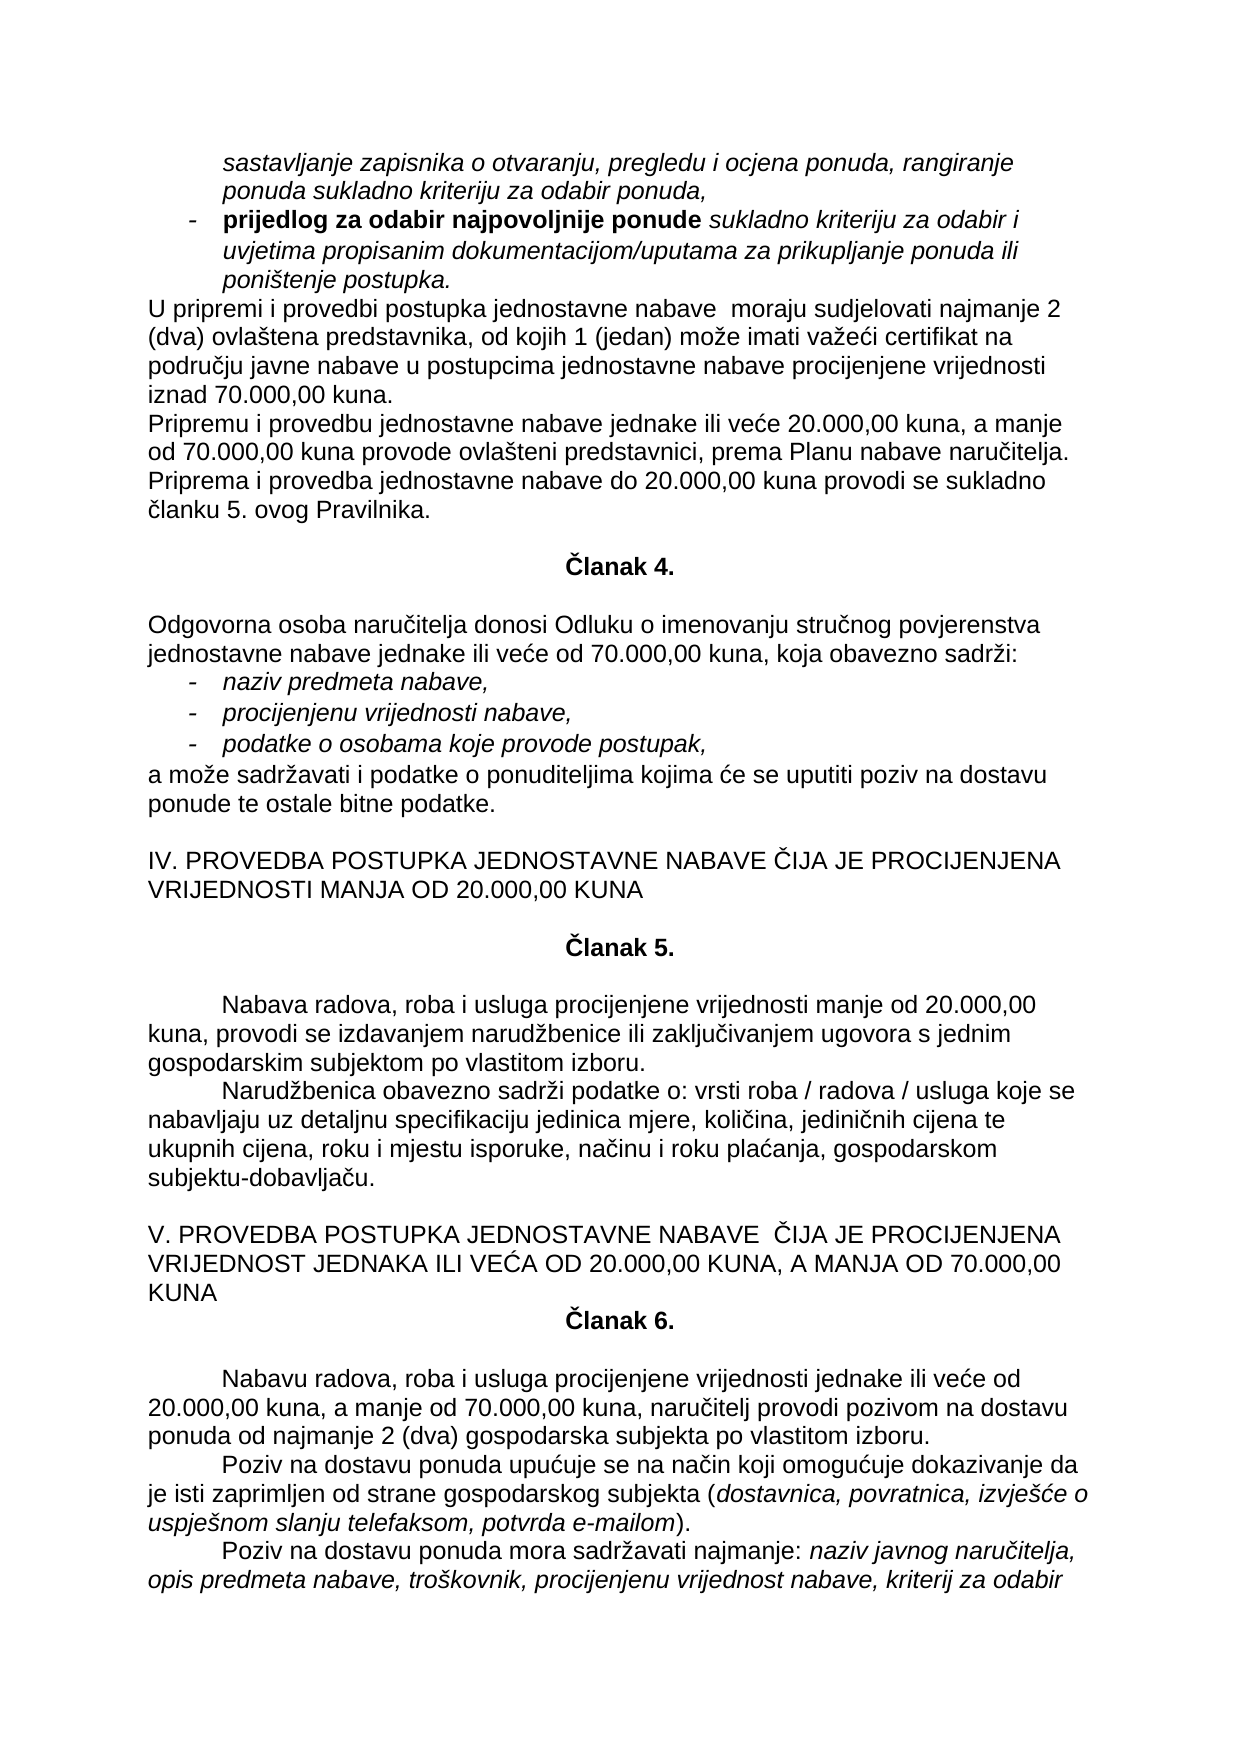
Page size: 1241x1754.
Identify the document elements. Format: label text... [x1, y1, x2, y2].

text U pripremi i provedbi postupka jednostavne nabave moraju sudjelovati najmanje 2 (dva) ovlaštena predstavnika, od kojih 1 (jedan) može imati važeći certifikat na području javne nabave u postupcima jednostavne nabave procijenjene vrijednosti iznad 70.000,00 kuna. [148, 293, 1093, 408]
text IV. PROVEDBA POSTUPKA JEDNOSTAVNE NABAVE ČIJA JE PROCIJENJENA VRIJEDNOSTI MANJA OD 20.000,00 KUNA [148, 846, 1093, 904]
text Narudžbenica obavezno sadrži podatke o: vrsti roba / radova / usluga koje se nabavljaju uz detaljnu specifikaciju jedinica mjere, količina, jediničnih cijena te ukupnih cijena, roku i mjestu isporuke, načinu i roku plaćanja, gospodarskom subjektu-dobavljaču. [148, 1076, 1093, 1191]
text Nabavu radova, roba i usluga procijenjene vrijednosti jednake ili veće od 20.000,00 kuna, a manje od 70.000,00 kuna, naručitelj provodi pozivom na dostavu ponuda od najmanje 2 (dva) gospodarska subjekta po vlastitom izboru. [148, 1364, 1093, 1450]
list naziv predmeta nabave, [185, 667, 1093, 698]
text Pripremu i provedbu jednostavne nabave jednake ili veće 20.000,00 kuna, a manje od 70.000,00 kuna provode ovlašteni predstavnici, prema Planu nabave naručitelja. [148, 408, 1093, 466]
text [148, 1536, 1093, 1594]
list podatke o osobama koje provode postupak, [185, 729, 1093, 760]
list procijenjenu vrijednosti nabave, [185, 698, 1093, 729]
text Članak 5. [148, 933, 1093, 961]
text Nabava radova, roba i usluga procijenjene vrijednosti manje od 20.000,00 kuna, provodi se izdavanjem narudžbenice ili zaključivanjem ugovora s jednim gospodarskim subjektom po vlastitom izboru. [148, 990, 1093, 1076]
list prijedlog za odabir najpovoljnije ponude sukladno kriteriju za odabir i uvjetima propisanim dokumentacijom/uputama za prikupljanje ponuda ili poništenje postupka. [185, 205, 1093, 293]
text a može sadržavati i podatke o ponuditeljima kojima će se uputiti poziv na dostavu ponude te ostale bitne podatke. [148, 760, 1093, 818]
text Članak 4. [148, 552, 1093, 581]
text Priprema i provedba jednostavne nabave do 20.000,00 kuna provodi se sukladno članku 5. ovog Pravilnika. [148, 466, 1093, 523]
text Poziv na dostavu ponuda upućuje se na način koji omogućuje dokazivanje da je isti zaprimljen od strane gospodarskog subjekta (dostavnica, povratnica, izvješće o uspješnom slanju telefaksom, potvrda e-mailom). [148, 1450, 1093, 1536]
text Članak 6. [148, 1306, 1093, 1335]
text V. PROVEDBA POSTUPKA JEDNOSTAVNE NABAVE ČIJA JE PROCIJENJENA VRIJEDNOST JEDNAKA ILI VEĆA OD 20.000,00 KUNA, A MANJA OD 70.000,00 KUNA [148, 1220, 1093, 1306]
text Odgovorna osoba naručitelja donosi Odluku o imenovanju stručnog povjerenstva jednostavne nabave jednake ili veće od 70.000,00 kuna, koja obavezno sadrži: [148, 610, 1093, 667]
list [185, 148, 1093, 205]
